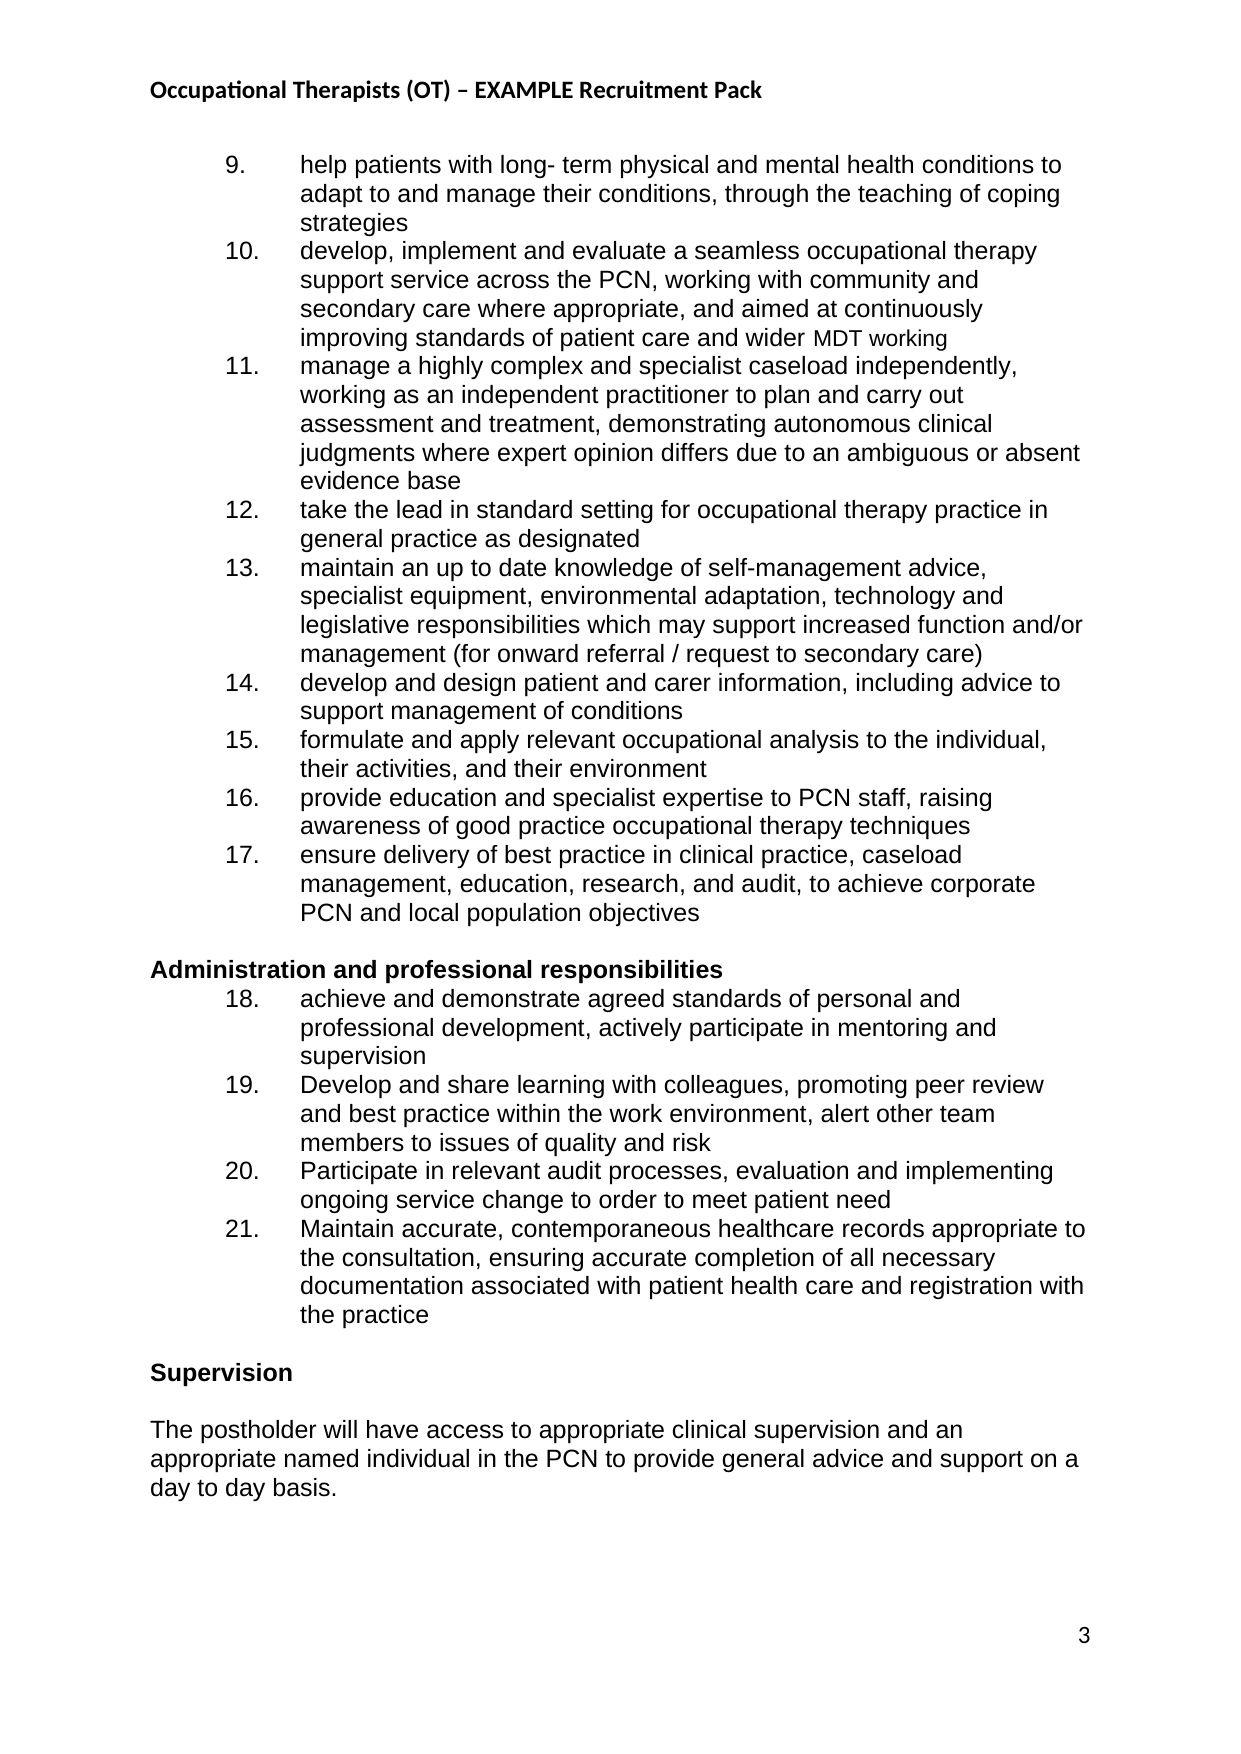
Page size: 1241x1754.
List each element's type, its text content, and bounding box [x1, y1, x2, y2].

list achieve and demonstrate agreed standards of personal and professional development, actively participate in mentoring and supervision [225, 984, 1090, 1070]
list Participate in relevant audit processes, evaluation and implementing ongoing service change to order to meet patient need [225, 1156, 1090, 1214]
text Administration and professional responsibilities [150, 955, 1090, 984]
list take the lead in standard setting for occupational therapy practice in general practice as designated [225, 495, 1090, 552]
list formulate and apply relevant occupational analysis to the individual, their activities, and their environment [225, 725, 1090, 782]
list develop and design patient and carer information, including advice to support management of conditions [225, 667, 1090, 725]
list Maintain accurate, contemporaneous healthcare records appropriate to the consultation, ensuring accurate completion of all necessary documentation associated with patient health care and registration with the practice [225, 1214, 1090, 1329]
text The postholder will have access to appropriate clinical supervision and an appropriate named individual in the PCN to provide general advice and support on a day to day basis. [150, 1415, 1090, 1501]
list provide education and specialist expertise to PCN staff, raising awareness of good practice occupational therapy techniques [225, 782, 1090, 840]
list manage a highly complex and specialist caseload independently, working as an independent practitioner to plan and carry out assessment and treatment, demonstrating autonomous clinical judgments where expert opinion differs due to an ambiguous or absent evidence base [225, 351, 1090, 495]
text Supervision [150, 1357, 1090, 1386]
list help patients with long- term physical and mental health conditions to adapt to and manage their conditions, through the teaching of coping strategies [225, 150, 1090, 236]
list ensure delivery of best practice in clinical practice, caseload management, education, research, and audit, to achieve corporate PCN and local population objectives [225, 840, 1090, 926]
list Develop and share learning with colleagues, promoting peer review and best practice within the work environment, alert other team members to issues of quality and risk [225, 1070, 1090, 1156]
list maintain an up to date knowledge of self-management advice, specialist equipment, environmental adaptation, technology and legislative responsibilities which may support increased function and/or management (for onward referral / request to secondary care) [225, 552, 1090, 667]
list develop, implement and evaluate a seamless occupational therapy support service across the PCN, working with community and secondary care where appropriate, and aimed at continuously improving standards of patient care and wider MDT working [225, 236, 1090, 351]
